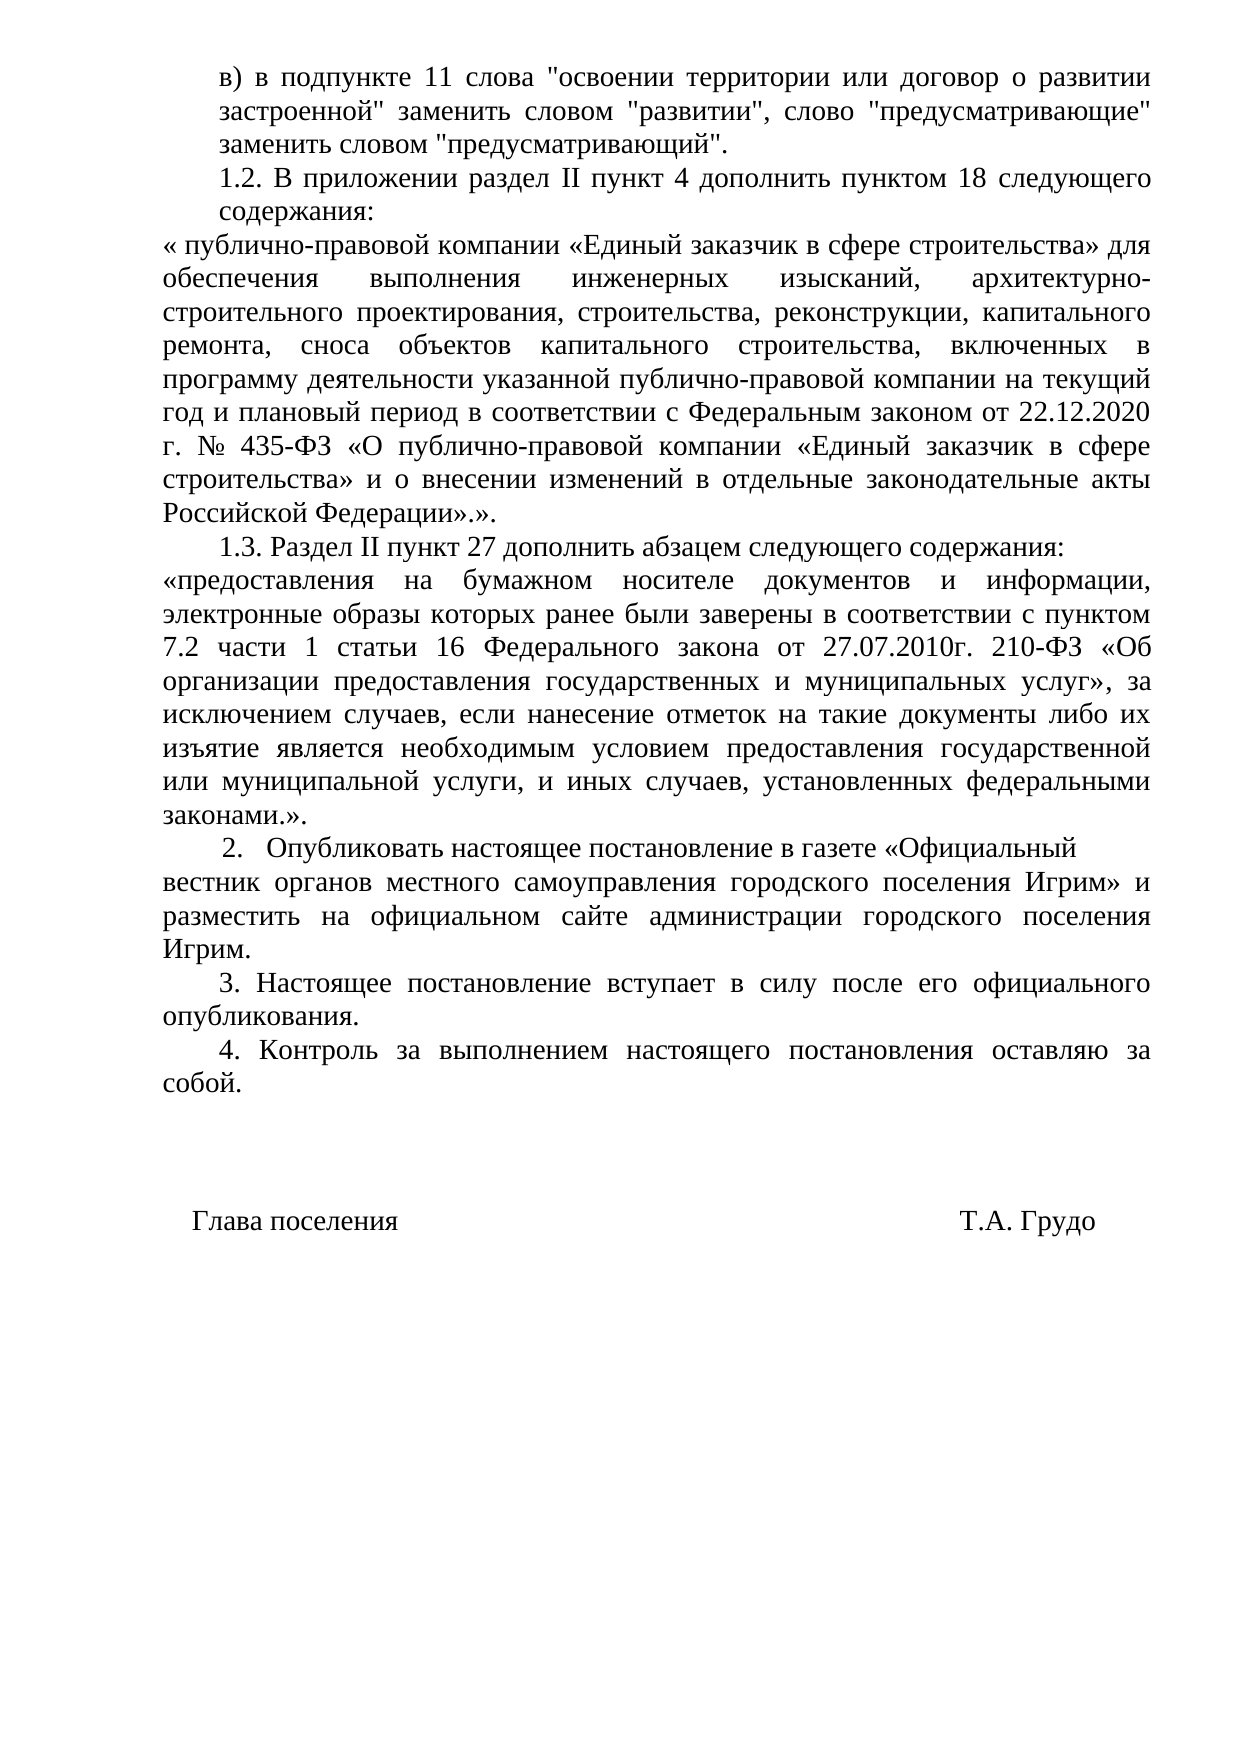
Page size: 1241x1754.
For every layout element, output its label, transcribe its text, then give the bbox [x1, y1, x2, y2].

text Глава поселения Т.А. Грудо [162, 1203, 1152, 1237]
text «предоставления на бумажном носителе документов и информации, электронные образы которых ранее были заверены в соответствии с пунктом 7.2 части 1 статьи 16 Федерального закона от 27.07.2010г. 210-ФЗ «Об организации предоставления государственных и муниципальных услуг», за исключением случаев, если нанесение отметок на такие документы либо их изъятие является необходимым условием предоставления государственной или муниципальной услуги, и иных случаев, установленных федеральными законами.». [162, 562, 1152, 831]
text 4. Контроль за выполнением настоящего постановления оставляю за собой. [162, 1032, 1152, 1099]
text « публично-правовой компании «Единый заказчик в сфере строительства» для обеспечения выполнения инженерных изысканий, архитектурно-строительного проектирования, строительства, реконструкции, капитального ремонта, сноса объектов капитального строительства, включенных в программу деятельности указанной публично-правовой компании на текущий год и плановый период в соответствии с Федеральным законом от 22.12.2020 г. № 435-ФЗ «О публично-правовой компании «Единый заказчик в сфере строительства» и о внесении изменений в отдельные законодательные акты Российской Федерации».». [162, 227, 1152, 529]
list Опубликовать настоящее постановление в газете «Официальный [222, 831, 1152, 864]
text 3. Настоящее постановление вступает в силу после его официального опубликования. [162, 965, 1152, 1032]
text вестник органов местного самоуправления городского поселения Игрим» и разместить на официальном сайте администрации городского поселения Игрим. [162, 864, 1152, 965]
text 1.2. В приложении раздел II пункт 4 дополнить пунктом 18 следующего содержания: [219, 160, 1152, 227]
text 1.3. Раздел II пункт 27 дополнить абзацем следующего содержания: [162, 529, 1152, 562]
text в) в подпункте 11 слова "освоении территории или договор о развитии застроенной" заменить словом "развитии", слово "предусматривающие" заменить словом "предусматривающий". [219, 59, 1152, 160]
